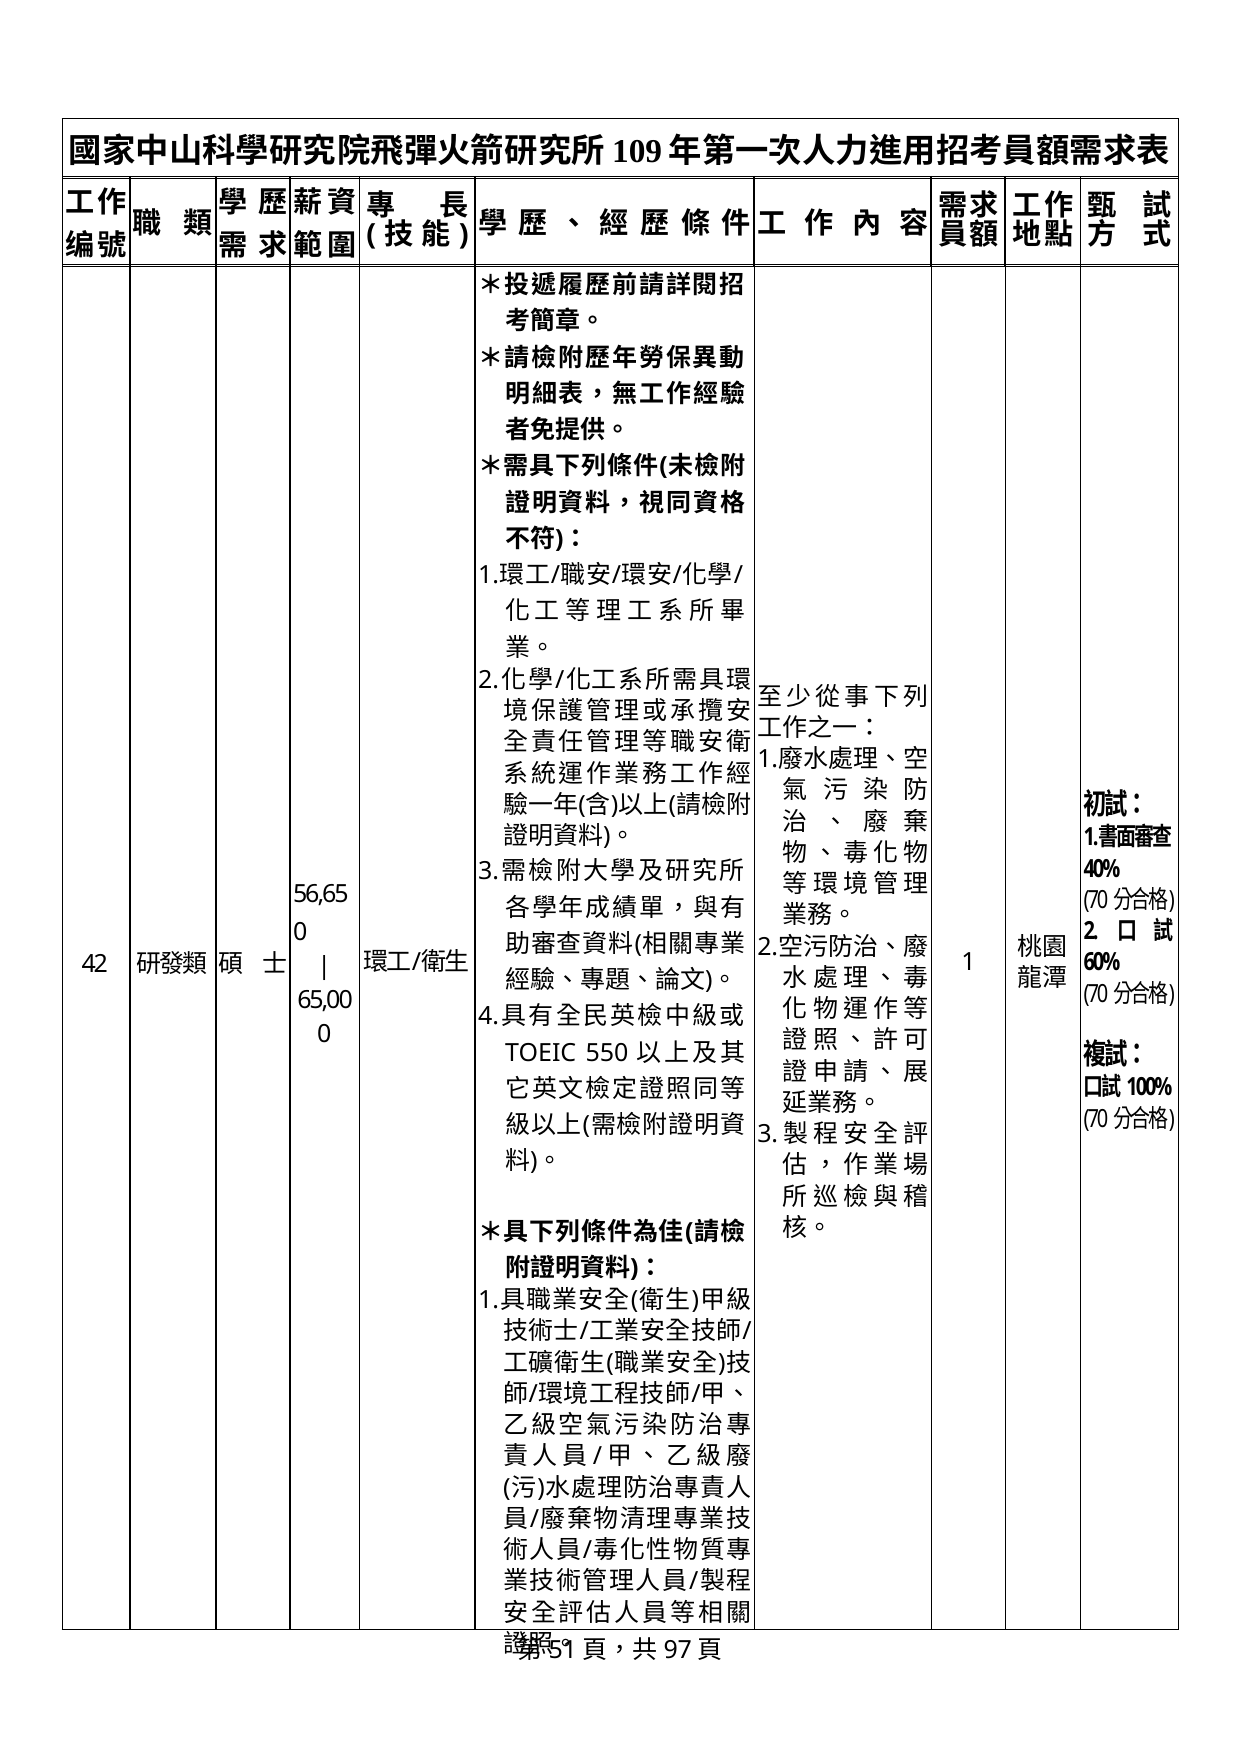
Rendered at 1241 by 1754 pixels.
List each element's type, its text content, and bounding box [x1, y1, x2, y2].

table_cell 研發類 [131, 267, 215, 1629]
table_cell 需求 員額 [932, 179, 1004, 263]
table_cell 碩士 [217, 267, 289, 1629]
table_cell 1 [932, 267, 1005, 1629]
table_cell 甄試 方式 [1081, 179, 1178, 263]
table_cell 學歷、經歷條件 [476, 179, 753, 263]
table_cell 薪資 範圍 [291, 179, 359, 263]
table_cell 工作內容 [755, 179, 930, 263]
table_header 國家中山科學研究院飛彈火箭研究所109年第一次人力進用招考員額需求表 [63, 119, 1178, 176]
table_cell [1081, 267, 1178, 1629]
table_cell 職類 [131, 179, 215, 263]
table_cell 桃園 龍潭 [1006, 267, 1080, 1629]
table_cell ＊投遞履歷前請詳閱招考簡章。 ＊請檢附歷年勞保異動明細表，無工作經驗者免提供。 ＊需具下列條件(未檢附證明資料，視同資格不符)： 1.環工/職安/環安/化學/化工等理工系所畢業。 2.化學/化工系所需具環境保護管理或承攬安全責任管理等職安衛系統運作業務工作經驗一年(含)以上(請檢附證明資料)。 3.需檢附大學及研究所各學年成績單，與有助審查資料(相關專業經驗、專題、論文)。 4.具有全民英檢中級或TOEIC 550以上及其它英文檢定證照同等級以上(需檢附證明資料)。 ＊具下列條件為佳(請檢附證明資料)： 1.具職業安全(衛生)甲級技術士/工業安全技師/工礦衛生(職業安全)技師/環境工程技師/甲、乙級空氣污染防治專責人員/甲、乙級廢(污)水處理防治專責人員/廢棄物清理專業技術人員/毒化性物質專業技術管理人員/製程安全評估人員等相關證照。 [476, 267, 754, 1629]
table_cell 環工/衛生 [360, 267, 474, 1629]
table_cell 42 [63, 267, 129, 1629]
table_cell 56,650 | 65,000 [291, 267, 359, 1629]
table_cell 工作编號 [63, 179, 129, 263]
table_cell 學歷需求 [217, 179, 289, 263]
table_cell 專長 (技能) [360, 179, 474, 263]
table_cell 工作地點 [1006, 179, 1080, 263]
table_cell 至少從事下列工作之一： 1.廢水處理、空氣污染防治、廢棄物、毒化物等環境管理業務。 2.空污防治、廢水處理、毒化物運作等證照、許可證申請、展延業務。 3.製程安全評估，作業場所巡檢與稽核。 [755, 267, 931, 1629]
